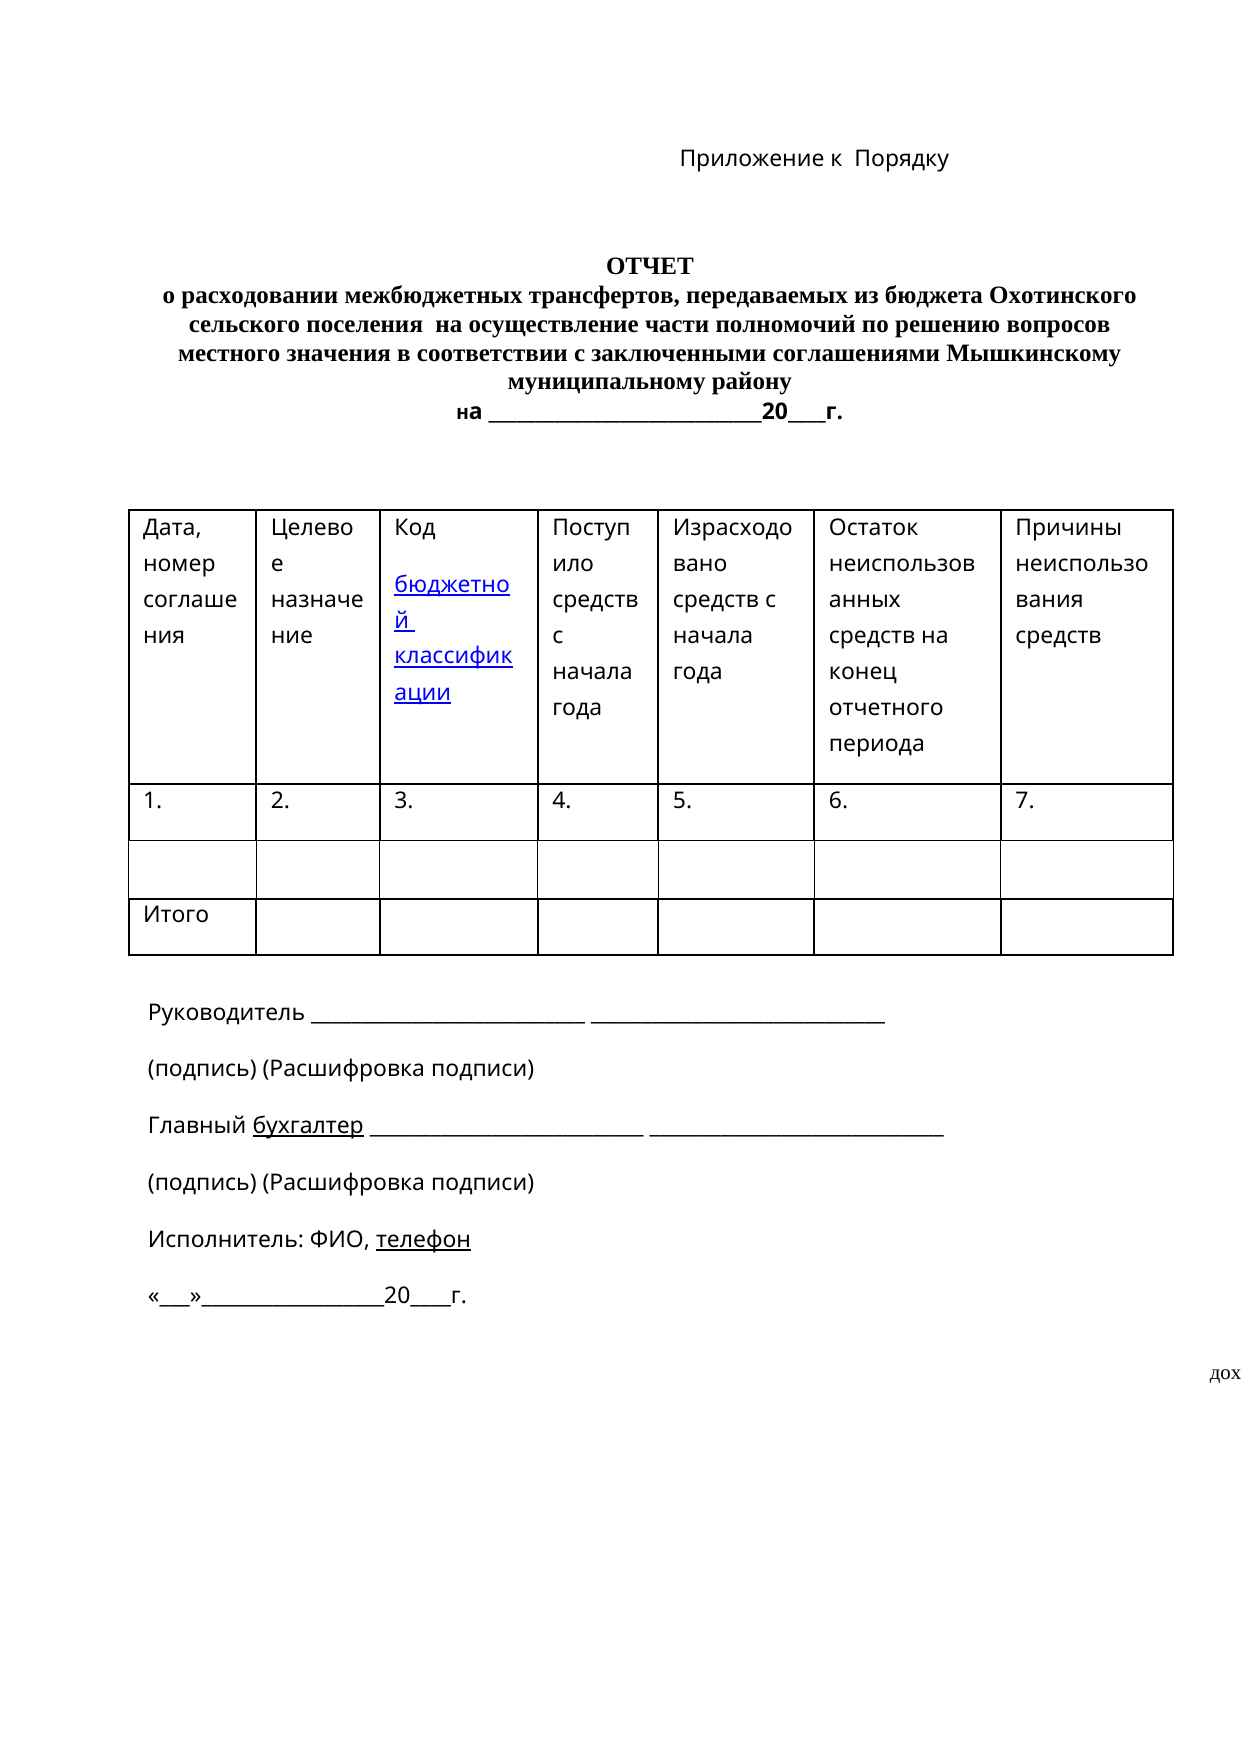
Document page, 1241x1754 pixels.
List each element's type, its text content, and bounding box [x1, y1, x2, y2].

table_header Остаток неиспользованных средств на конец отчетного периода [815, 511, 1000, 782]
table_cell [538, 841, 658, 897]
text Руководитель ___________________________ _____________________________ [148, 996, 1152, 1027]
table_cell 2. [257, 785, 379, 840]
text о расходовании межбюджетных трансфертов, передаваемых из бюджета Охотинского сельского поселения на осуществление части полномочий по решению вопросов местного значения в соответствии с заключенными соглашениями Мышкинскому муниципальному району [148, 280, 1152, 395]
table_cell 3. [381, 785, 537, 840]
table_cell Итого [130, 900, 255, 954]
text Исполнитель: ФИО, телефон [148, 1223, 1152, 1254]
table_header Причины неиспользования средств [1002, 511, 1172, 782]
table_cell 7. [1002, 785, 1172, 840]
table_header Израсходовано средств с начала года [659, 511, 813, 782]
table_cell 1. [130, 785, 255, 840]
text (подпись) (Расшифровка подписи) [148, 1052, 1152, 1083]
table_cell [129, 841, 256, 897]
table_cell [1002, 900, 1172, 954]
table_cell [381, 900, 537, 954]
table_cell [257, 841, 379, 897]
text й доходо [1149, 1336, 1240, 1384]
table_cell 4. [539, 785, 657, 840]
text на _____________________________20____г. [148, 395, 1152, 426]
table_cell 5. [659, 785, 813, 840]
table_cell [380, 841, 537, 897]
table_header Целевое назначение [257, 511, 379, 782]
table_cell [659, 841, 814, 897]
text Главный бухгалтер ___________________________ _____________________________ [148, 1109, 1152, 1140]
text ОТЧЕТ [148, 251, 1152, 280]
text «___»__________________20____г. [148, 1279, 1152, 1311]
table_cell [815, 841, 1000, 897]
table_cell [1001, 841, 1173, 897]
text (подпись) (Расшифровка подписи) [148, 1166, 1152, 1197]
table_cell [659, 900, 813, 954]
text Приложение к Порядку [679, 142, 1152, 173]
table_cell [539, 900, 657, 954]
table_cell [257, 900, 379, 954]
table_cell 6. [815, 785, 1000, 840]
table_header Дата, номер соглашения [130, 511, 255, 782]
table_header Поступило средств с начала года [539, 511, 657, 782]
table_cell [815, 900, 1000, 954]
table_header Код бюджетной классификации [381, 511, 537, 782]
